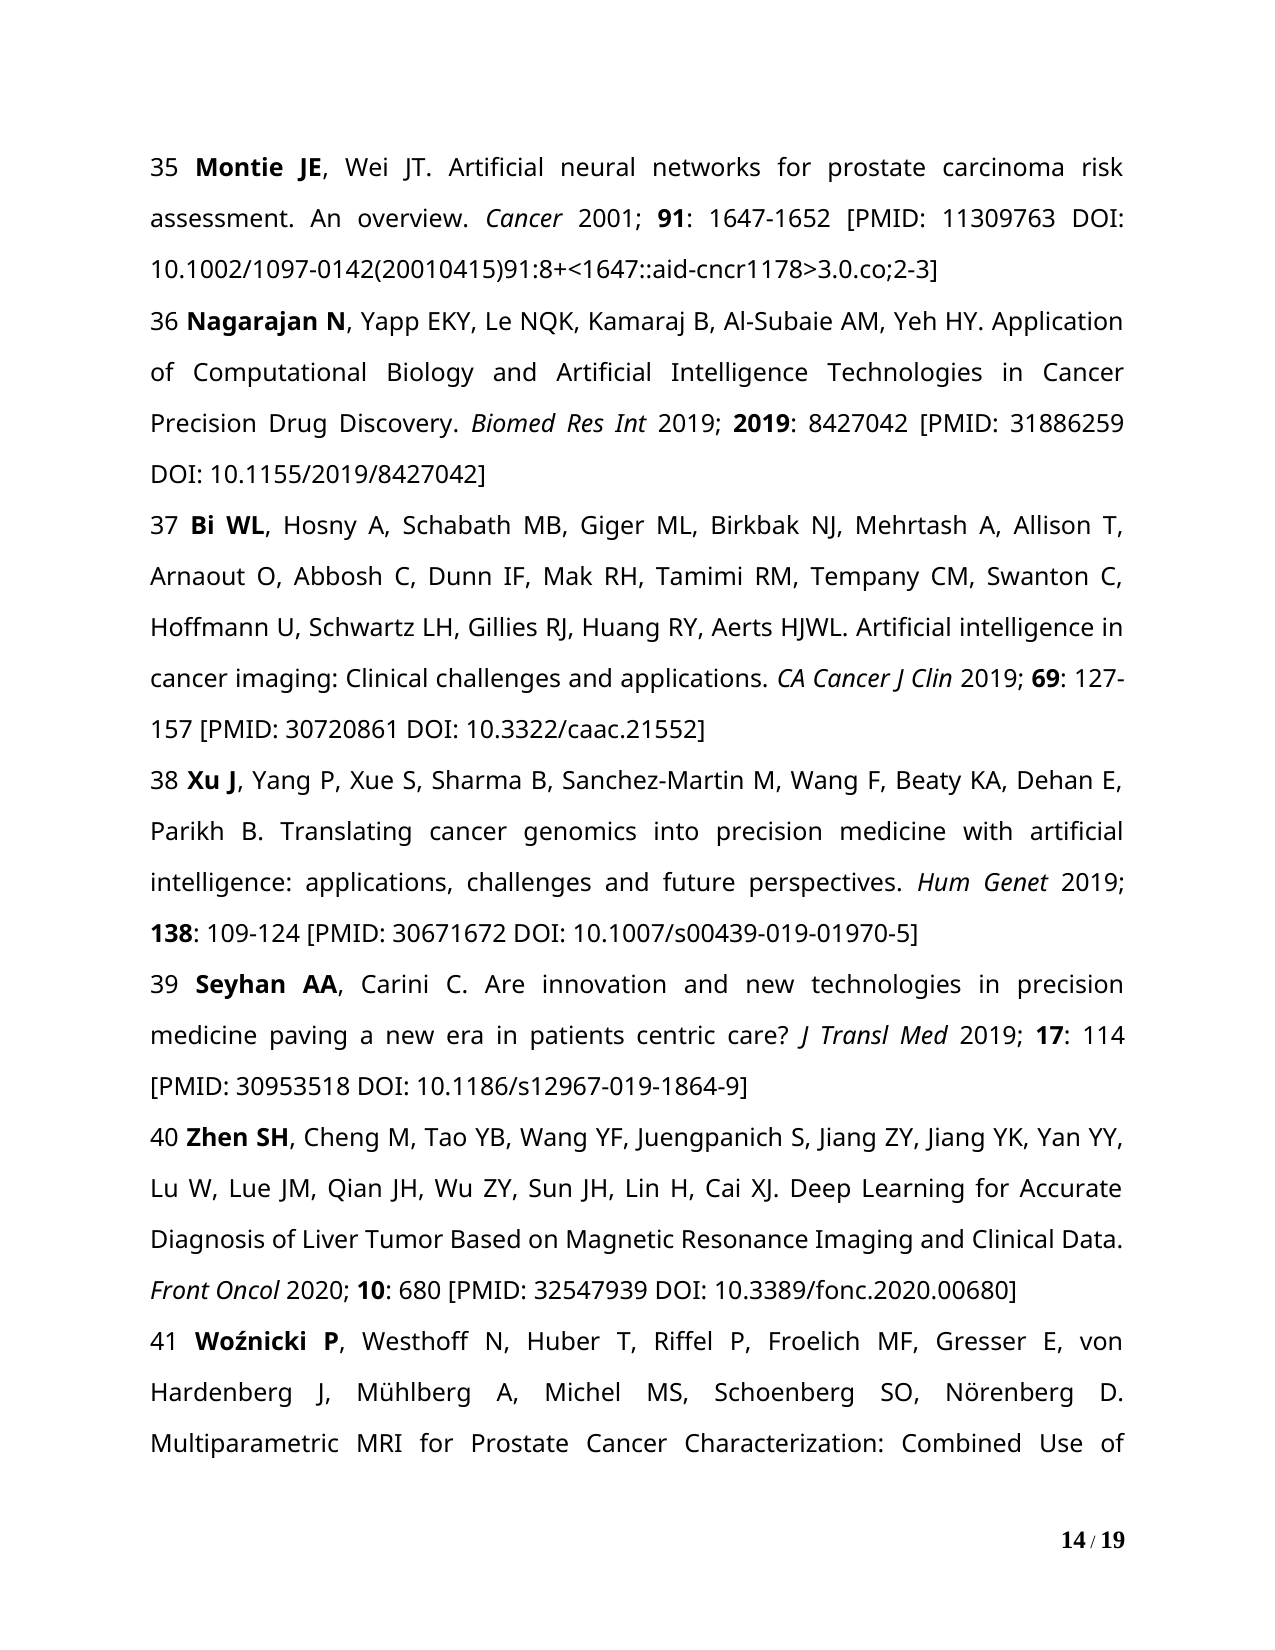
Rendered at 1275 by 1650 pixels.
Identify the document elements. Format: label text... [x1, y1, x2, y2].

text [150, 1324, 1125, 1460]
text 37 Bi WL, Hosny A, Schabath MB, Giger ML, Birkbak NJ, Mehrtash A, Allison T, Arnaout O, Abbosh C, Dunn IF, Mak RH, Tamimi RM, Tempany CM, Swanton C, Hoffmann U, Schwartz LH, Gillies RJ, Huang RY, Aerts HJWL. Artificial intelligence in cancer imaging: Clinical challenges and applications. CA Cancer J Clin 2019; 69: 127-157 [PMID: 30720861 DOI: 10.3322/caac.21552] [150, 507, 1125, 746]
text 40 Zhen SH, Cheng M, Tao YB, Wang YF, Juengpanich S, Jiang ZY, Jiang YK, Yan YY, Lu W, Lue JM, Qian JH, Wu ZY, Sun JH, Lin H, Cai XJ. Deep Learning for Accurate Diagnosis of Liver Tumor Based on Magnetic Resonance Imaging and Clinical Data. Front Oncol 2020; 10: 680 [PMID: 32547939 DOI: 10.3389/fonc.2020.00680] [150, 1120, 1125, 1307]
text 38 Xu J, Yang P, Xue S, Sharma B, Sanchez-Martin M, Wang F, Beaty KA, Dehan E, Parikh B. Translating cancer genomics into precision medicine with artificial intelligence: applications, challenges and future perspectives. Hum Genet 2019; 138: 109-124 [PMID: 30671672 DOI: 10.1007/s00439-019-01970-5] [150, 762, 1125, 950]
text 36 Nagarajan N, Yapp EKY, Le NQK, Kamaraj B, Al-Subaie AM, Yeh HY. Application of Computational Biology and Artificial Intelligence Technologies in Cancer Precision Drug Discovery. Biomed Res Int 2019; 2019: 8427042 [PMID: 31886259 DOI: 10.1155/2019/8427042] [150, 303, 1125, 490]
text 35 Montie JE, Wei JT. Artificial neural networks for prostate carcinoma risk assessment. An overview. Cancer 2001; 91: 1647-1652 [PMID: 11309763 DOI: 10.1002/1097-0142(20010415)91:8+<1647::aid-cncr1178>3.0.co;2-3] [150, 150, 1125, 286]
text 39 Seyhan AA, Carini C. Are innovation and new technologies in precision medicine paving a new era in patients centric care? J Transl Med 2019; 17: 114 [PMID: 30953518 DOI: 10.1186/s12967-019-1864-9] [150, 967, 1125, 1103]
